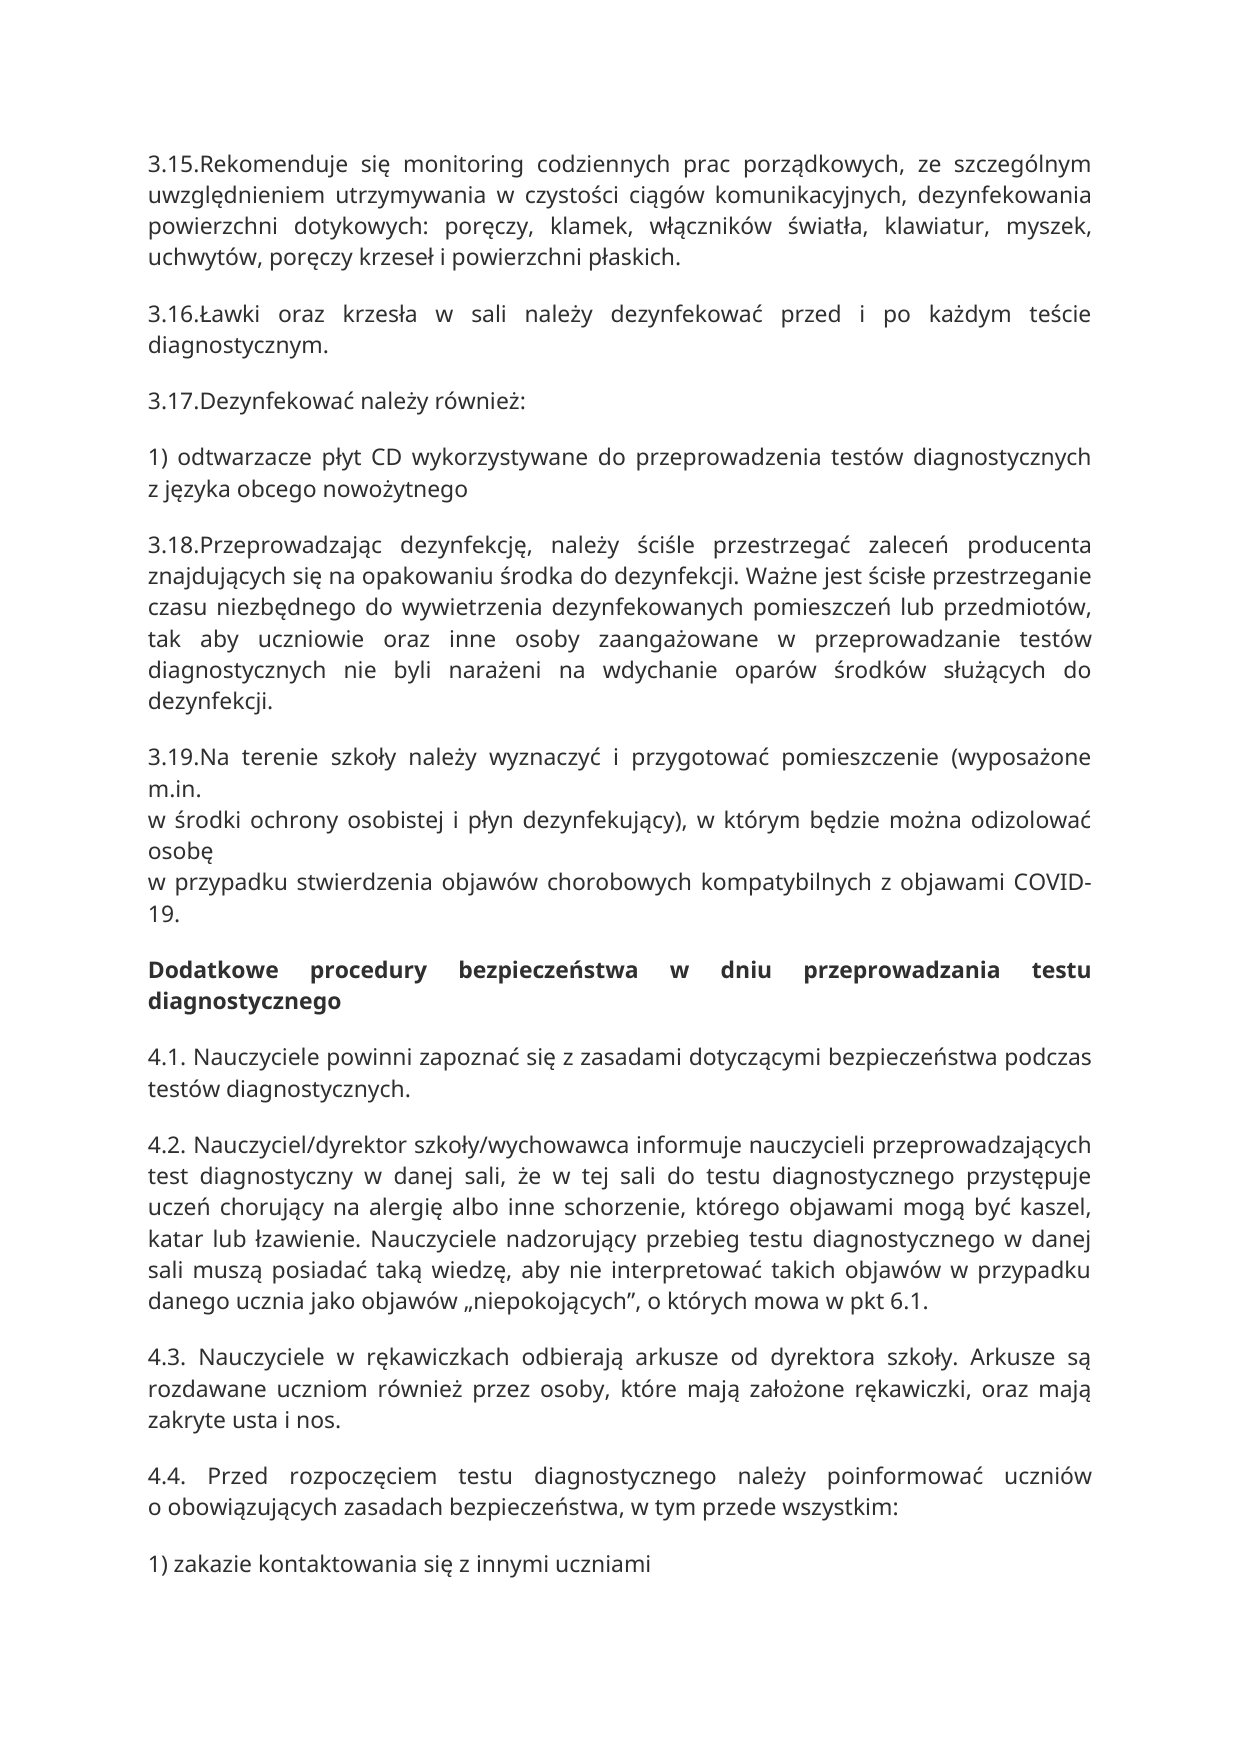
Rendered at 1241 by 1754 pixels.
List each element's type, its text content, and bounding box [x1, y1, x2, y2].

text Dodatkowe procedury bezpieczeństwa w dniu przeprowadzania testu diagnostycznego [148, 954, 1093, 1016]
text 1) odtwarzacze płyt CD wykorzystywane do przeprowadzenia testów diagnostycznych z języka obcego nowożytnego [148, 441, 1093, 504]
text 3.16.Ławki oraz krzesła w sali należy dezynfekować przed i po każdym teście diagnostycznym. [148, 298, 1093, 360]
text 4.1. Nauczyciele powinni zapoznać się z zasadami dotyczącymi bezpieczeństwa podczas testów diagnostycznych. [148, 1041, 1093, 1104]
text 3.18.Przeprowadzając dezynfekcję, należy ściśle przestrzegać zaleceń producenta znajdujących się na opakowaniu środka do dezynfekcji. Ważne jest ścisłe przestrzeganie czasu niezbędnego do wywietrzenia dezynfekowanych pomieszczeń lub przedmiotów, tak aby uczniowie oraz inne osoby zaangażowane w przeprowadzanie testów diagnostycznych nie byli narażeni na wdychanie oparów środków służących do dezynfekcji. [148, 529, 1093, 716]
text 3.17.Dezynfekować należy również: [148, 385, 1093, 416]
text 4.2. Nauczyciel/dyrektor szkoły/wychowawca informuje nauczycieli przeprowadzających test diagnostyczny w danej sali, że w tej sali do testu diagnostycznego przystępuje uczeń chorujący na alergię albo inne schorzenie, którego objawami mogą być kaszel, katar lub łzawienie. Nauczyciele nadzorujący przebieg testu diagnostycznego w danej sali muszą posiadać taką wiedzę, aby nie interpretować takich objawów w przypadku danego ucznia jako objawów „niepokojących”, o których mowa w pkt 6.1. [148, 1129, 1093, 1316]
text 1) zakazie kontaktowania się z innymi uczniami [148, 1548, 1093, 1579]
text 4.3. Nauczyciele w rękawiczkach odbierają arkusze od dyrektora szkoły. Arkusze są rozdawane uczniom również przez osoby, które mają założone rękawiczki, oraz mają zakryte usta i nos. [148, 1341, 1093, 1435]
text 3.19.Na terenie szkoły należy wyznaczyć i przygotować pomieszczenie (wyposażone m.in. w środki ochrony osobistej i płyn dezynfekujący), w którym będzie można odizolować osobę w przypadku stwierdzenia objawów chorobowych kompatybilnych z objawami COVID-19. [148, 741, 1093, 929]
text 3.15.Rekomenduje się monitoring codziennych prac porządkowych, ze szczególnym uwzględnieniem utrzymywania w czystości ciągów komunikacyjnych, dezynfekowania powierzchni dotykowych: poręczy, klamek, włączników światła, klawiatur, myszek, uchwytów, poręczy krzeseł i powierzchni płaskich. [148, 148, 1093, 273]
text 4.4. Przed rozpoczęciem testu diagnostycznego należy poinformować uczniów o obowiązujących zasadach bezpieczeństwa, w tym przede wszystkim: [148, 1460, 1093, 1523]
